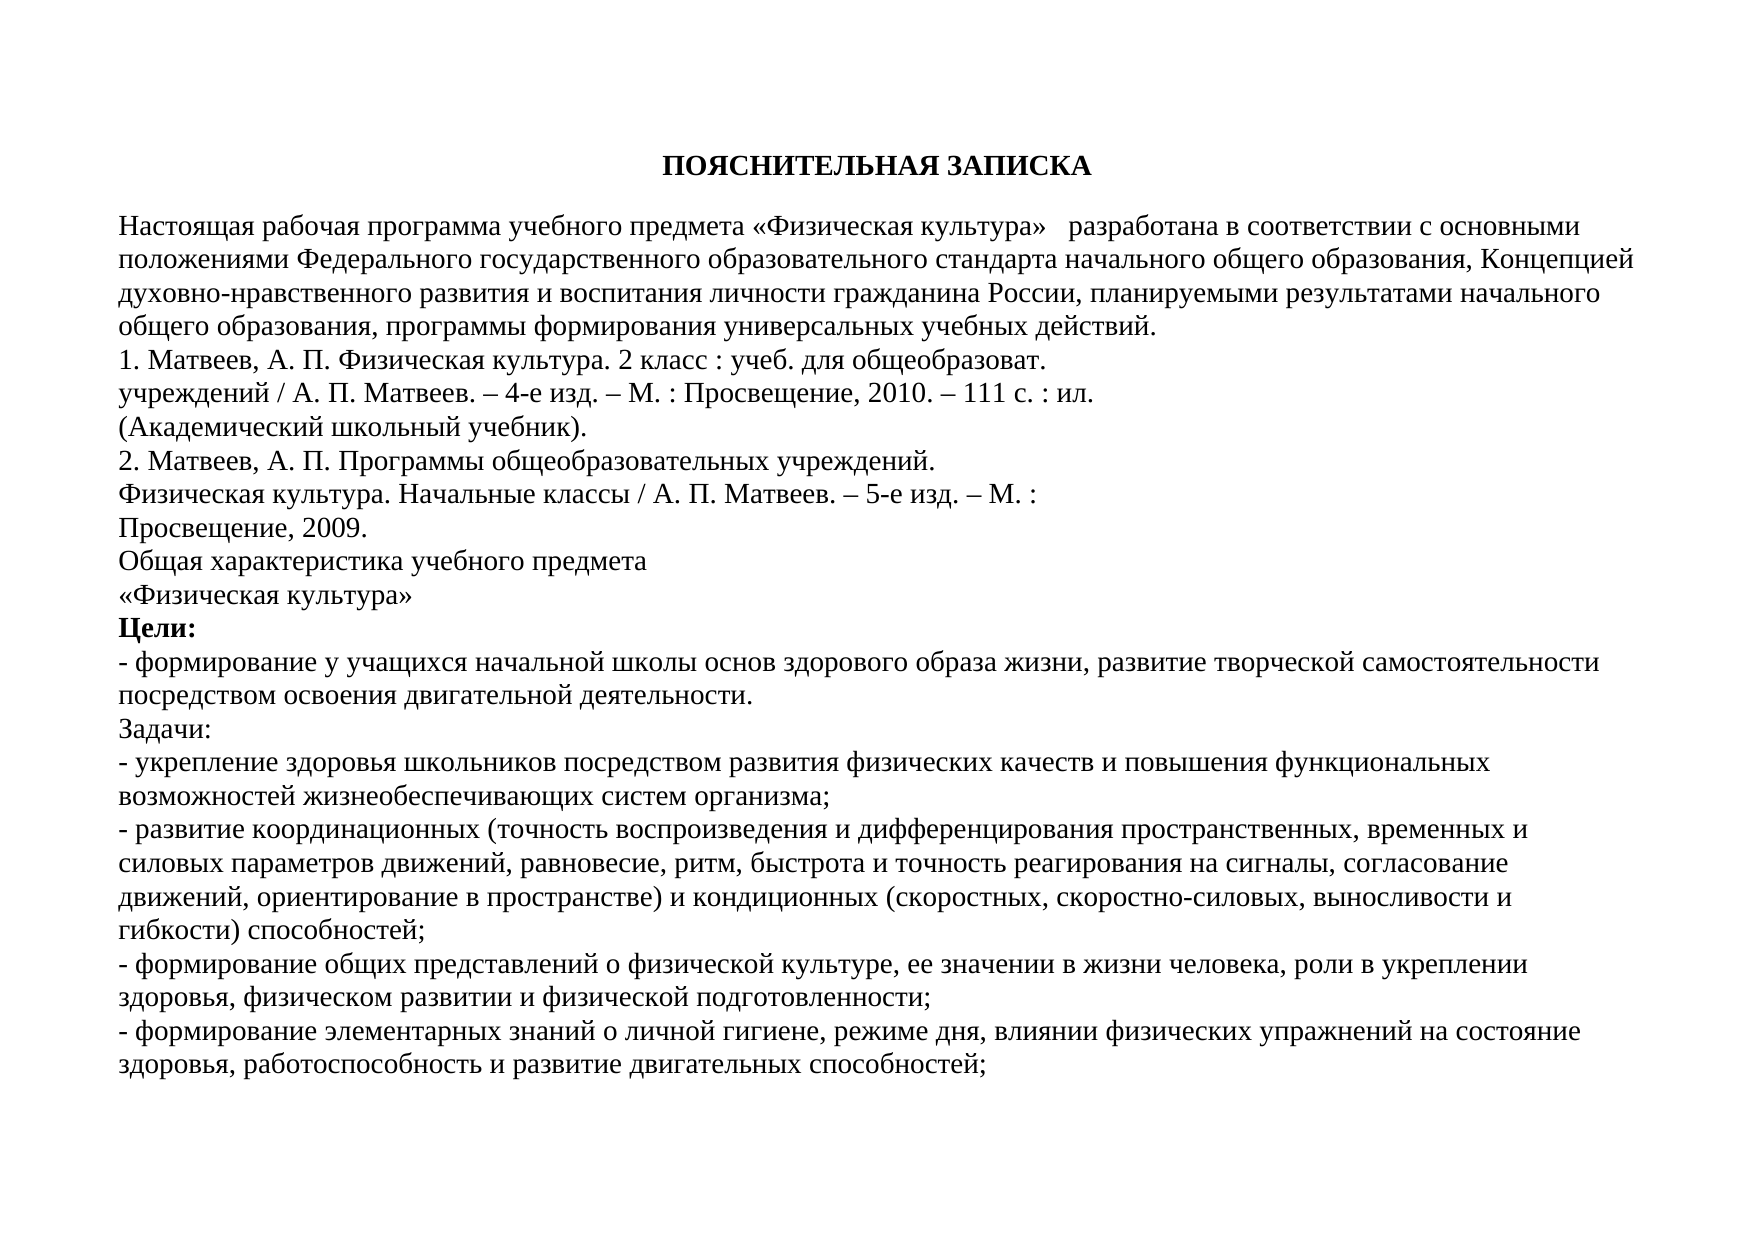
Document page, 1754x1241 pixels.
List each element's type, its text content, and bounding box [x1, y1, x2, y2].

text 1. Матвеев, А. П. Физическая культура. 2 класс : учеб. для общеобразоват. [118, 342, 1636, 376]
text Задачи: [118, 711, 1636, 744]
text (Академический школьный учебник). [118, 409, 1636, 443]
text - формирование элементарных знаний о личной гигиене, режиме дня, влиянии физических упражнений на состояние здоровья, работоспособность и развитие двигательных способностей; [118, 1013, 1636, 1080]
text - формирование общих представлений о физической культуре, ее значении в жизни человека, роли в укреплении здоровья, физическом развитии и физической подготовленности; [118, 946, 1636, 1013]
text Цели: [118, 610, 1636, 644]
text - укрепление здоровья школьников посредством развития физических качеств и повышения функциональных возможностей жизнеобеспечивающих систем организма; [118, 744, 1636, 812]
text - формирование у учащихся начальной школы основ здорового образа жизни, развитие творческой самостоятельности посредством освоения двигательной деятельности. [118, 644, 1636, 711]
text 2. Матвеев, А. П. Программы общеобразовательных учреждений. [118, 443, 1636, 476]
text Физическая культура. Начальные классы / А. П. Матвеев. – 5-е изд. – М. : [118, 476, 1636, 510]
text Общая характеристика учебного предмета [118, 543, 1636, 577]
text Настоящая рабочая программа учебного предмета «Физическая культура» разработана в соответствии с основными положениями Федерального государственного образовательного стандарта начального общего образования, Концепцией духовно-нравственного развития и воспитания личности гражданина России, планируемыми результатами начального общего образования, программы формирования универсальных учебных действий. [118, 208, 1636, 342]
text Просвещение, 2009. [118, 510, 1636, 543]
text учреждений / А. П. Матвеев. – 4-е изд. – М. : Просвещение, 2010. – 111 с. : ил. [118, 376, 1636, 409]
text «Физическая культура» [118, 577, 1636, 610]
text ПОЯСНИТЕЛЬНАЯ ЗАПИСКА [118, 148, 1636, 181]
text - развитие координационных (точность воспроизведения и дифференцирования пространственных, временных и силовых параметров движений, равновесие, ритм, быстрота и точность реагирования на сигналы, согласование движений, ориентирование в пространстве) и кондиционных (скоростных, скоростно-силовых, выносливости и гибкости) способностей; [118, 812, 1636, 946]
